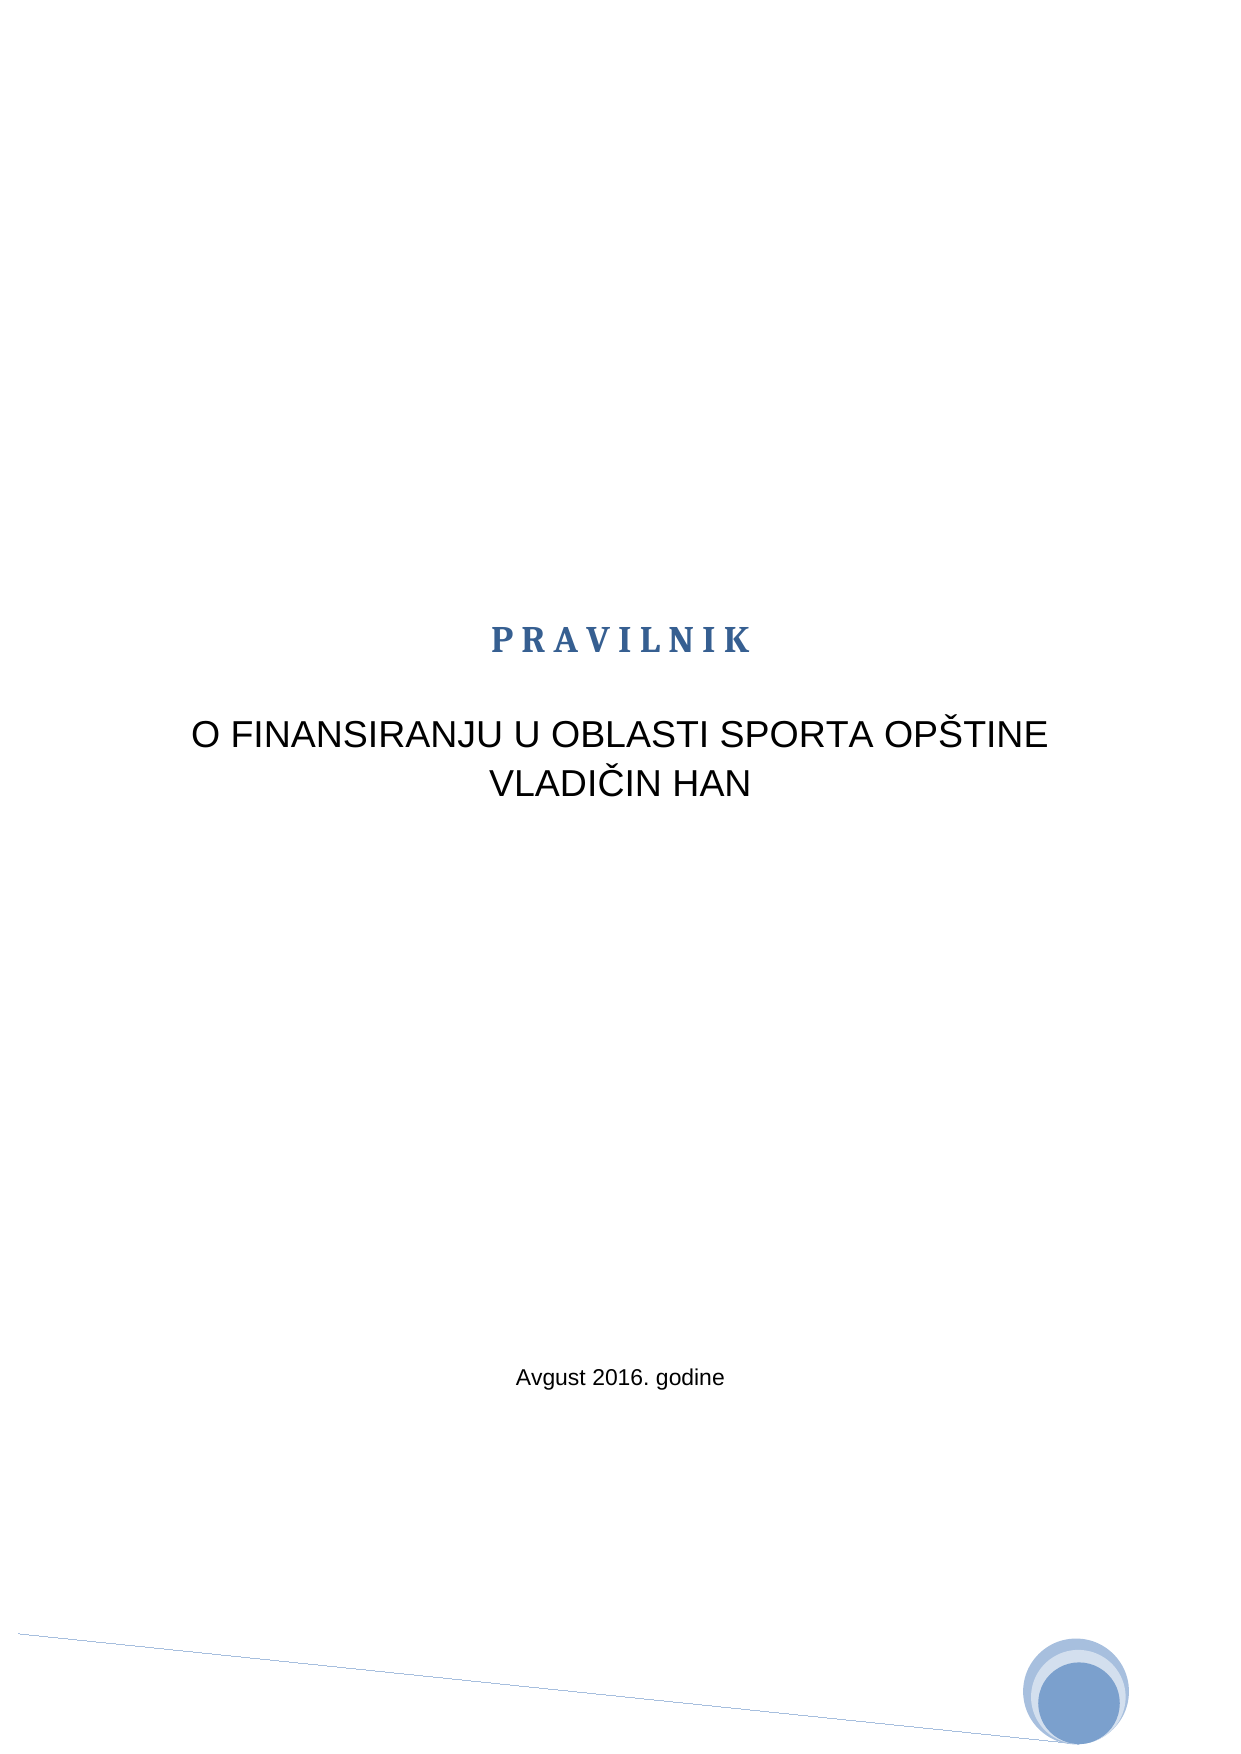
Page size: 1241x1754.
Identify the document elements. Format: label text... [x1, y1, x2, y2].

text Avgust 2016. godine [120, 1363, 1120, 1390]
subtitle P R A V I L N I K [120, 619, 1120, 662]
text O FINANSIRANJU U OBLASTI SPORTA OPŠTINE VLADIČIN HAN [120, 712, 1120, 804]
